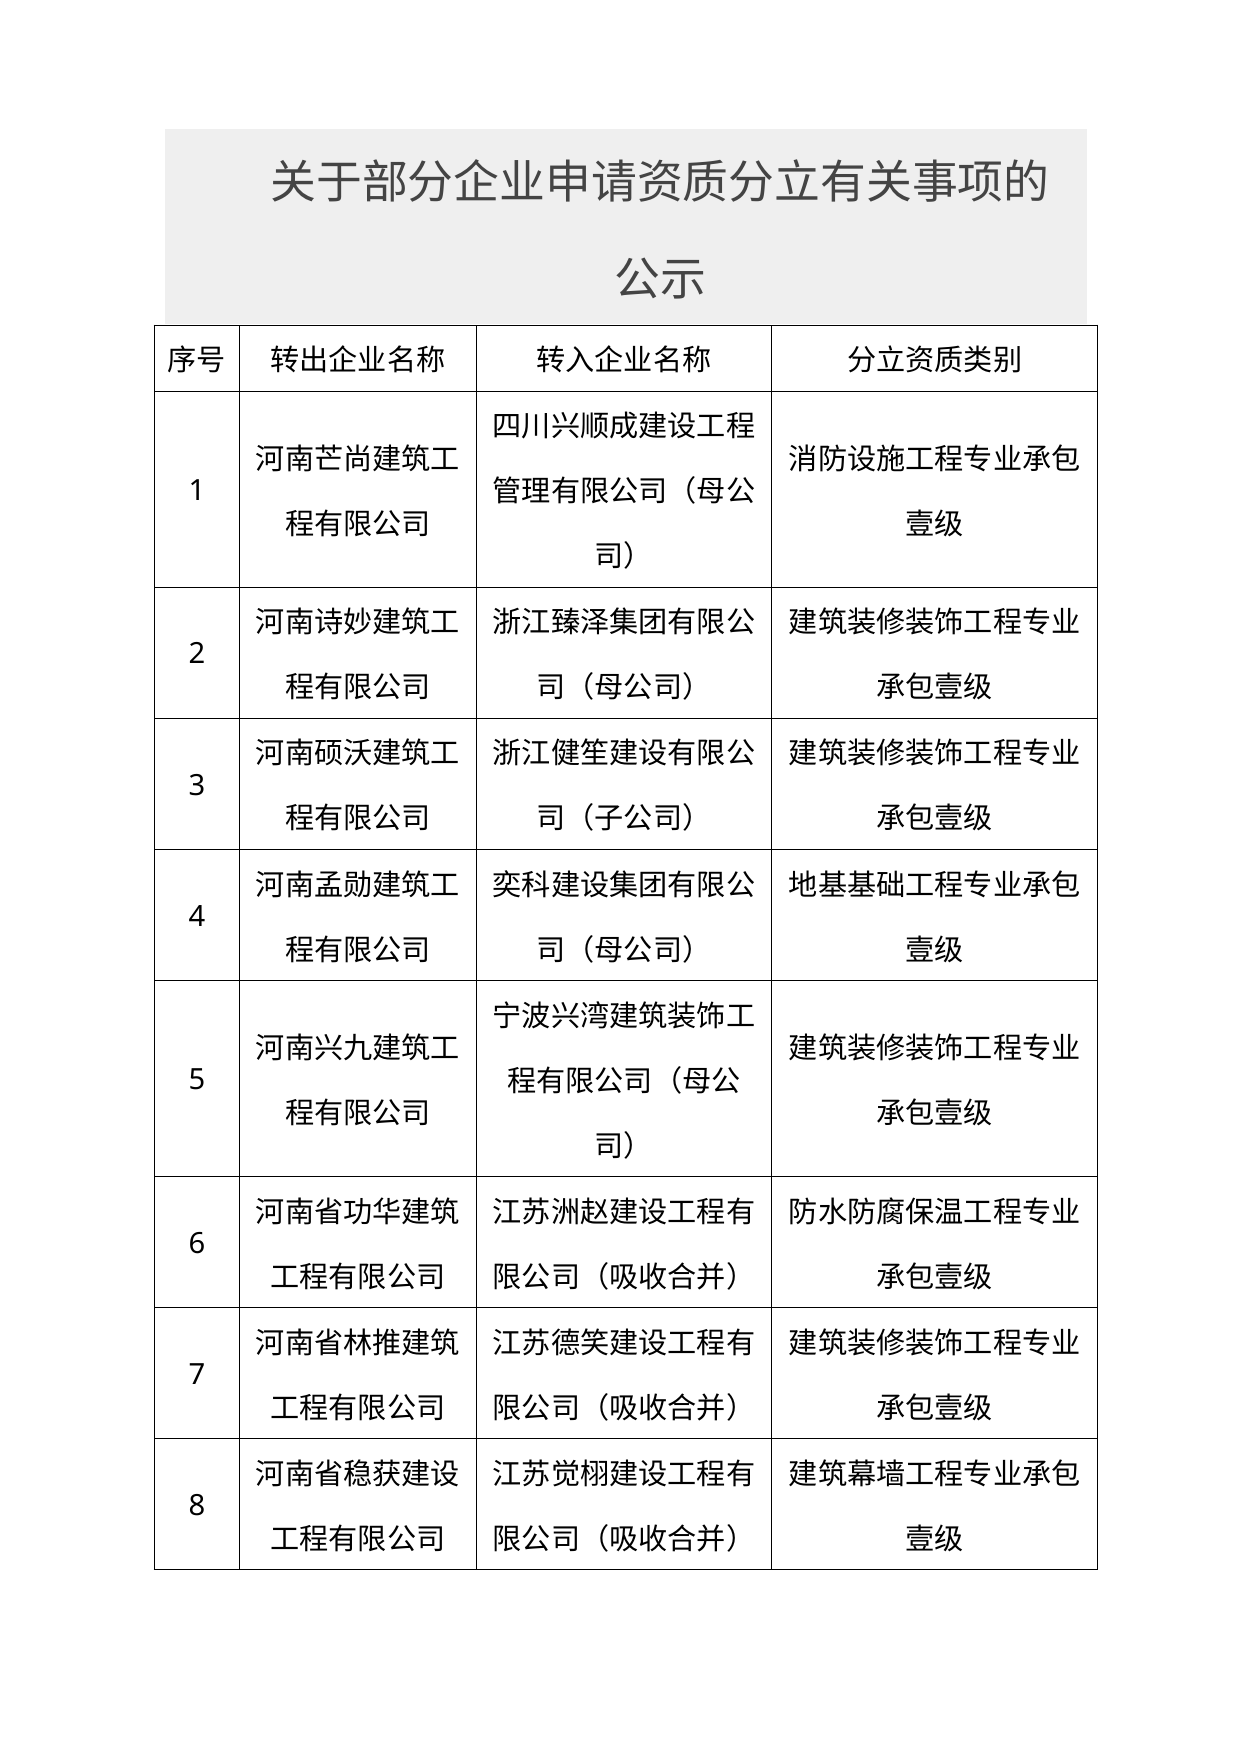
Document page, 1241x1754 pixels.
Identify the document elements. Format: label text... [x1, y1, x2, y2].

table_cell 河南省林推建筑工程有限公司 [240, 1308, 476, 1438]
table_cell 消防设施工程专业承包壹级 [772, 392, 1097, 587]
table_cell 4 [155, 850, 239, 980]
table_cell 7 [155, 1308, 239, 1438]
text 关于部分企业申请资质分立有关事项的 [165, 129, 1087, 227]
table_cell 5 [155, 981, 239, 1176]
table_cell 江苏德笑建设工程有限公司（吸收合并） [477, 1308, 771, 1438]
table_header 分立资质类别 [772, 326, 1097, 391]
text 公示 [165, 227, 1087, 324]
table_cell 1 [155, 392, 239, 587]
table_header 转出企业名称 [240, 326, 476, 391]
table_cell 建筑幕墙工程专业承包壹级 [772, 1439, 1097, 1569]
table_cell 河南硕沃建筑工程有限公司 [240, 719, 476, 849]
table_cell 建筑装修装饰工程专业承包壹级 [772, 1308, 1097, 1438]
table_cell 江苏觉栩建设工程有限公司（吸收合并） [477, 1439, 771, 1569]
table_cell 宁波兴湾建筑装饰工程有限公司（母公司） [477, 981, 771, 1176]
table_cell 3 [155, 719, 239, 849]
table_cell 地基基础工程专业承包壹级 [772, 850, 1097, 980]
table_cell 河南诗妙建筑工程有限公司 [240, 588, 476, 718]
table_header 转入企业名称 [477, 326, 771, 391]
table_cell 河南省稳获建设工程有限公司 [240, 1439, 476, 1569]
table_cell 河南孟勋建筑工程有限公司 [240, 850, 476, 980]
table_cell 建筑装修装饰工程专业承包壹级 [772, 719, 1097, 849]
table_cell 2 [155, 588, 239, 718]
table_cell 建筑装修装饰工程专业承包壹级 [772, 588, 1097, 718]
table_cell 6 [155, 1177, 239, 1307]
table_header 序号 [155, 326, 239, 391]
table_cell 河南兴九建筑工程有限公司 [240, 981, 476, 1176]
table_cell 浙江臻泽集团有限公司（母公司） [477, 588, 771, 718]
table_cell 河南芒尚建筑工程有限公司 [240, 392, 476, 587]
table_cell 奕科建设集团有限公司（母公司） [477, 850, 771, 980]
table_cell 建筑装修装饰工程专业承包壹级 [772, 981, 1097, 1176]
table_cell 河南省功华建筑工程有限公司 [240, 1177, 476, 1307]
table_cell 8 [155, 1439, 239, 1569]
table_cell 浙江健笙建设有限公司（子公司） [477, 719, 771, 849]
table_cell 防水防腐保温工程专业承包壹级 [772, 1177, 1097, 1307]
table_cell 四川兴顺成建设工程管理有限公司（母公司） [477, 392, 771, 587]
table_cell 江苏洲赵建设工程有限公司（吸收合并） [477, 1177, 771, 1307]
